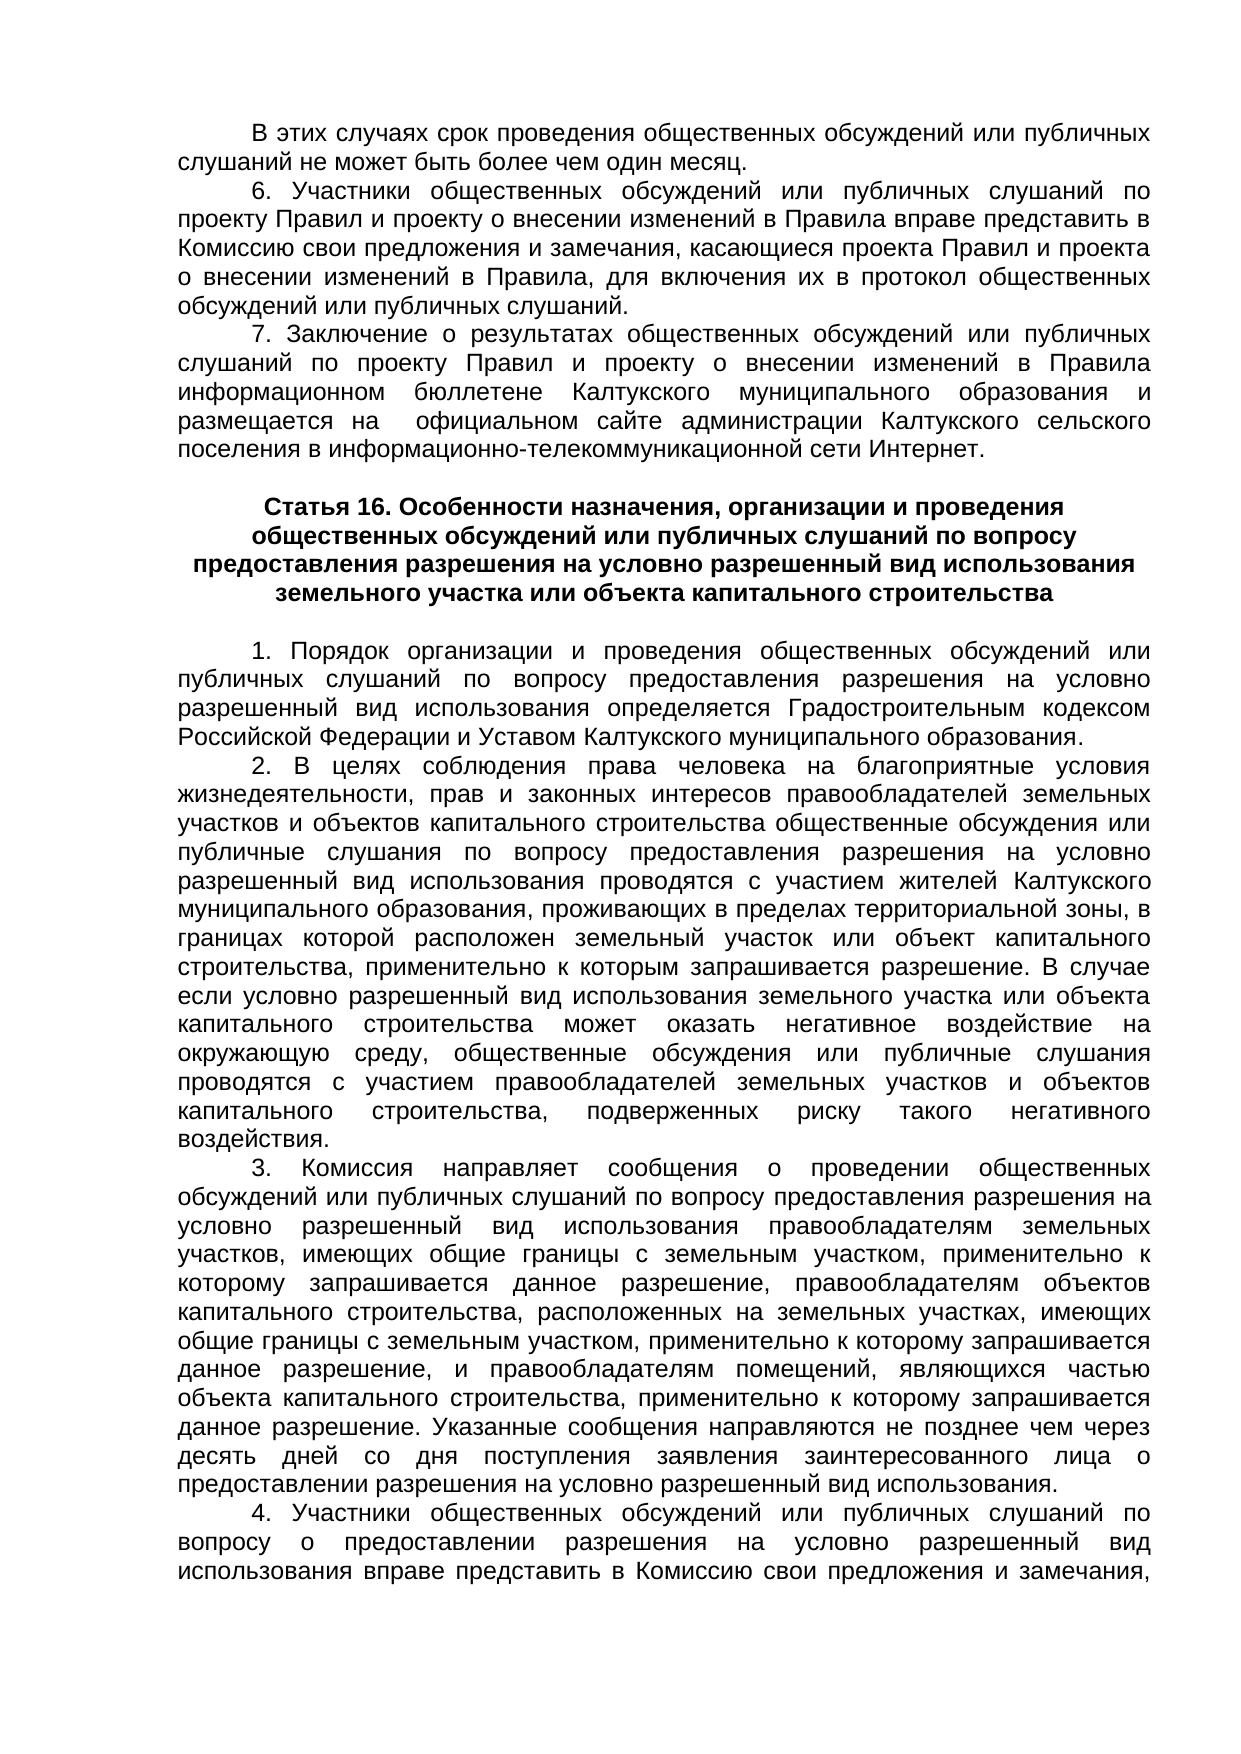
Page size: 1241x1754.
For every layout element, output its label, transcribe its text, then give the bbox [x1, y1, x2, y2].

text Статья 16. Особенности назначения, организации и проведения общественных обсуждений или публичных слушаний по вопросу предоставления разрешения на условно разрешенный вид использования земельного участка или объекта капитального строительства [177, 492, 1152, 607]
text 6. Участники общественных обсуждений или публичных слушаний по проекту Правил и проекту о внесении изменений в Правила вправе представить в Комиссию свои предложения и замечания, касающиеся проекта Правил и проекта о внесении изменений в Правила, для включения их в протокол общественных обсуждений или публичных слушаний. [177, 176, 1152, 319]
text 7. Заключение о результатах общественных обсуждений или публичных слушаний по проекту Правил и проекту о внесении изменений в Правила информационном бюллетене Калтукского муниципального образования и размещается на официальном сайте администрации Калтукского сельского поселения в информационно-телекоммуникационной сети Интернет. [177, 319, 1152, 463]
text 2. В целях соблюдения права человека на благоприятные условия жизнедеятельности, прав и законных интересов правообладателей земельных участков и объектов капитального строительства общественные обсуждения или публичные слушания по вопросу предоставления разрешения на условно разрешенный вид использования проводятся с участием жителей Калтукского муниципального образования, проживающих в пределах территориальной зоны, в границах которой расположен земельный участок или объект капитального строительства, применительно к которым запрашивается разрешение. В случае если условно разрешенный вид использования земельного участка или объекта капитального строительства может оказать негативное воздействие на окружающую среду, общественные обсуждения или публичные слушания проводятся с участием правообладателей земельных участков и объектов капитального строительства, подверженных риску такого негативного воздействия. [177, 751, 1152, 1153]
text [177, 1498, 1152, 1584]
text 3. Комиссия направляет сообщения о проведении общественных обсуждений или публичных слушаний по вопросу предоставления разрешения на условно разрешенный вид использования правообладателям земельных участков, имеющих общие границы с земельным участком, применительно к которому запрашивается данное разрешение, правообладателям объектов капитального строительства, расположенных на земельных участках, имеющих общие границы с земельным участком, применительно к которому запрашивается данное разрешение, и правообладателям помещений, являющихся частью объекта капитального строительства, применительно к которому запрашивается данное разрешение. Указанные сообщения направляются не позднее чем через десять дней со дня поступления заявления заинтересованного лица о предоставлении разрешения на условно разрешенный вид использования. [177, 1153, 1152, 1498]
text 1. Порядок организации и проведения общественных обсуждений или публичных слушаний по вопросу предоставления разрешения на условно разрешенный вид использования определяется Градостроительным кодексом Российской Федерации и Уставом Калтукского муниципального образования. [177, 636, 1152, 751]
text В этих случаях срок проведения общественных обсуждений или публичных слушаний не может быть более чем один месяц. [177, 118, 1152, 176]
